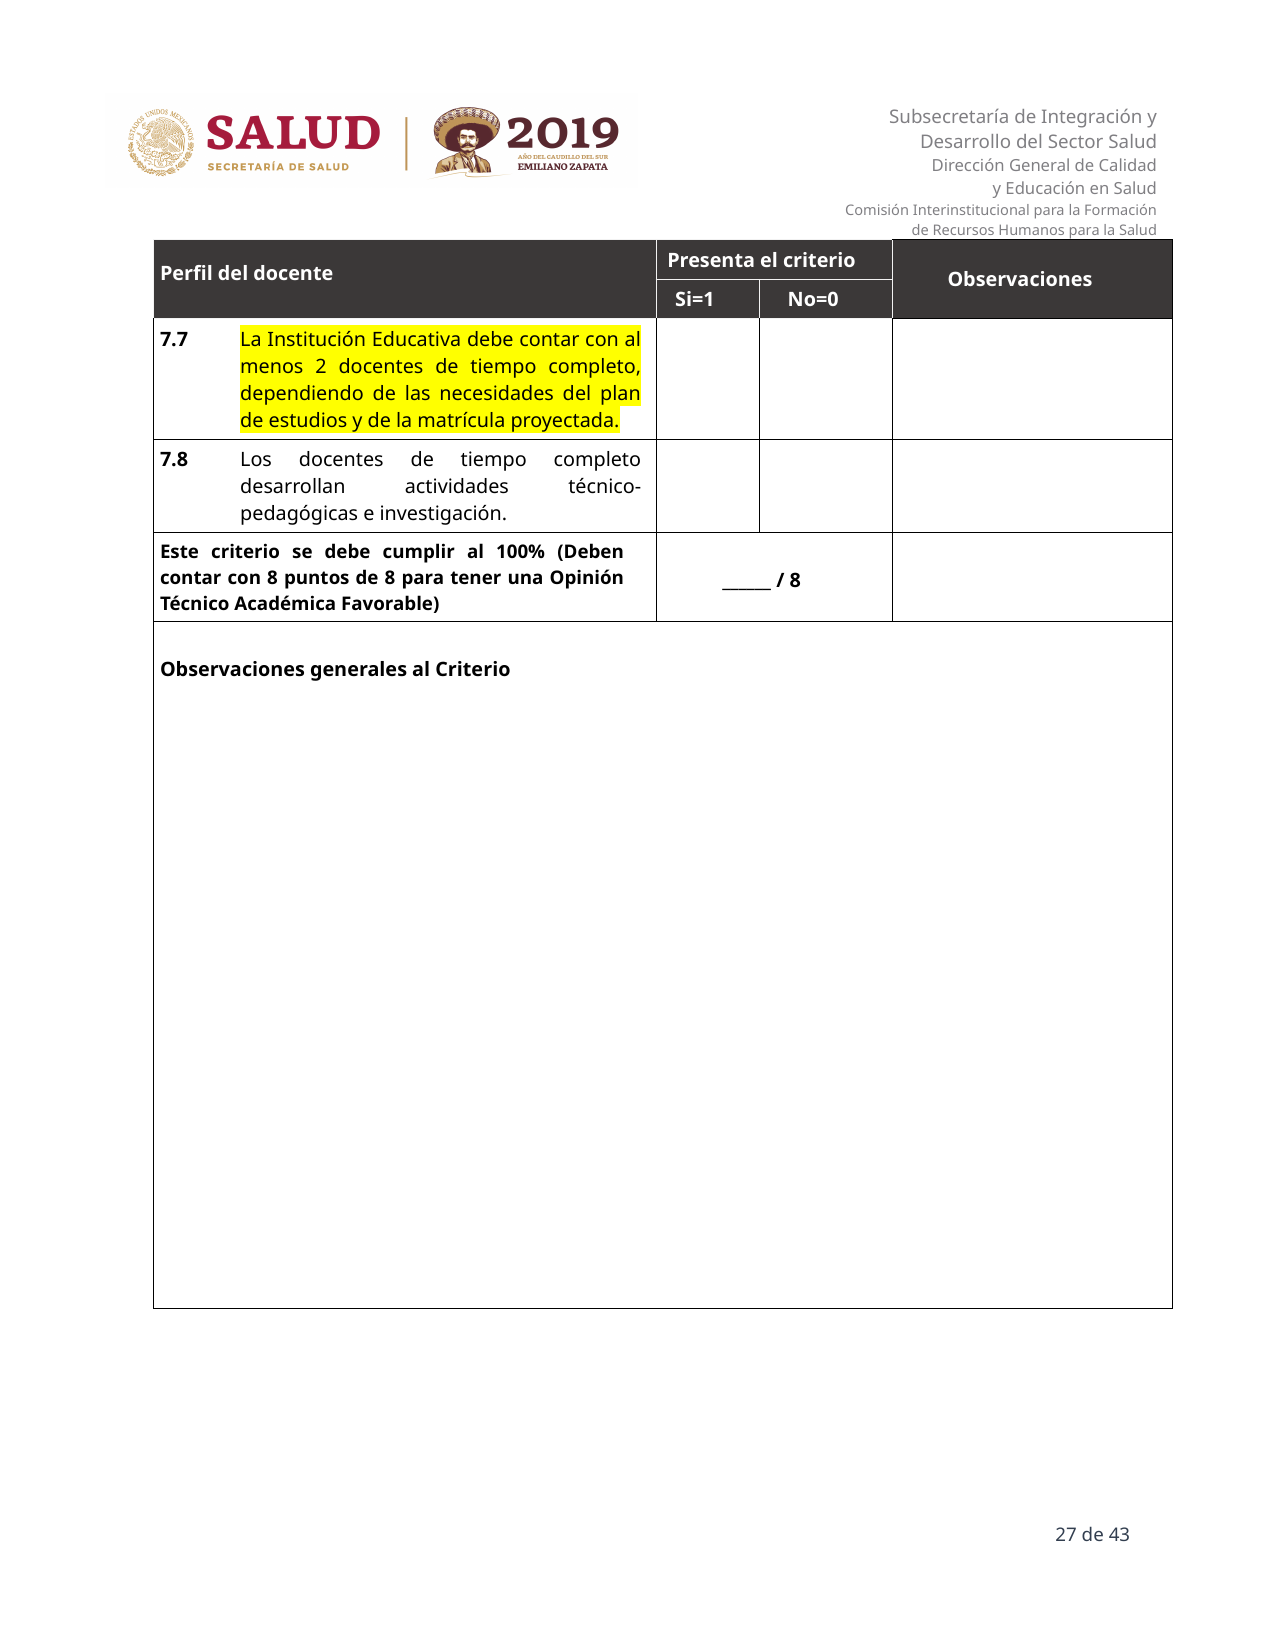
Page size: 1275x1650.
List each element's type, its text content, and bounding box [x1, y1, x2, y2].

table_cell 7.8 [154, 440, 234, 532]
table_cell [893, 440, 1172, 532]
table_cell Si=1 [657, 280, 759, 318]
table_cell No=0 [760, 280, 892, 318]
table_cell [657, 319, 759, 439]
table_cell [760, 440, 892, 532]
table_header Presenta el criterio [657, 240, 892, 279]
table_cell [893, 319, 1172, 439]
table_header Perfil del docente [154, 240, 656, 318]
table_cell [657, 440, 759, 532]
table_cell ______ / 8 [657, 533, 892, 621]
table_cell 7.7 [154, 319, 234, 439]
table_header Observaciones [893, 240, 1172, 318]
table_cell Observaciones generales al Criterio [154, 622, 1172, 1308]
picture [104, 93, 638, 188]
table_cell Este criterio se debe cumplir al 100% (Deben contar con 8 puntos de 8 para tener una Opinión Técnico Académica Favorable) [154, 533, 656, 621]
table_cell Los docentes de tiempo completo desarrollan actividades técnico-pedagógicas e investigación. [234, 440, 656, 532]
table_cell [893, 533, 1172, 621]
table_cell La Institución Educativa debe contar con al menos 2 docentes de tiempo completo, dependiendo de las necesidades del plan de estudios y de la matrícula proyectada. [234, 319, 656, 439]
table_cell [760, 319, 892, 439]
